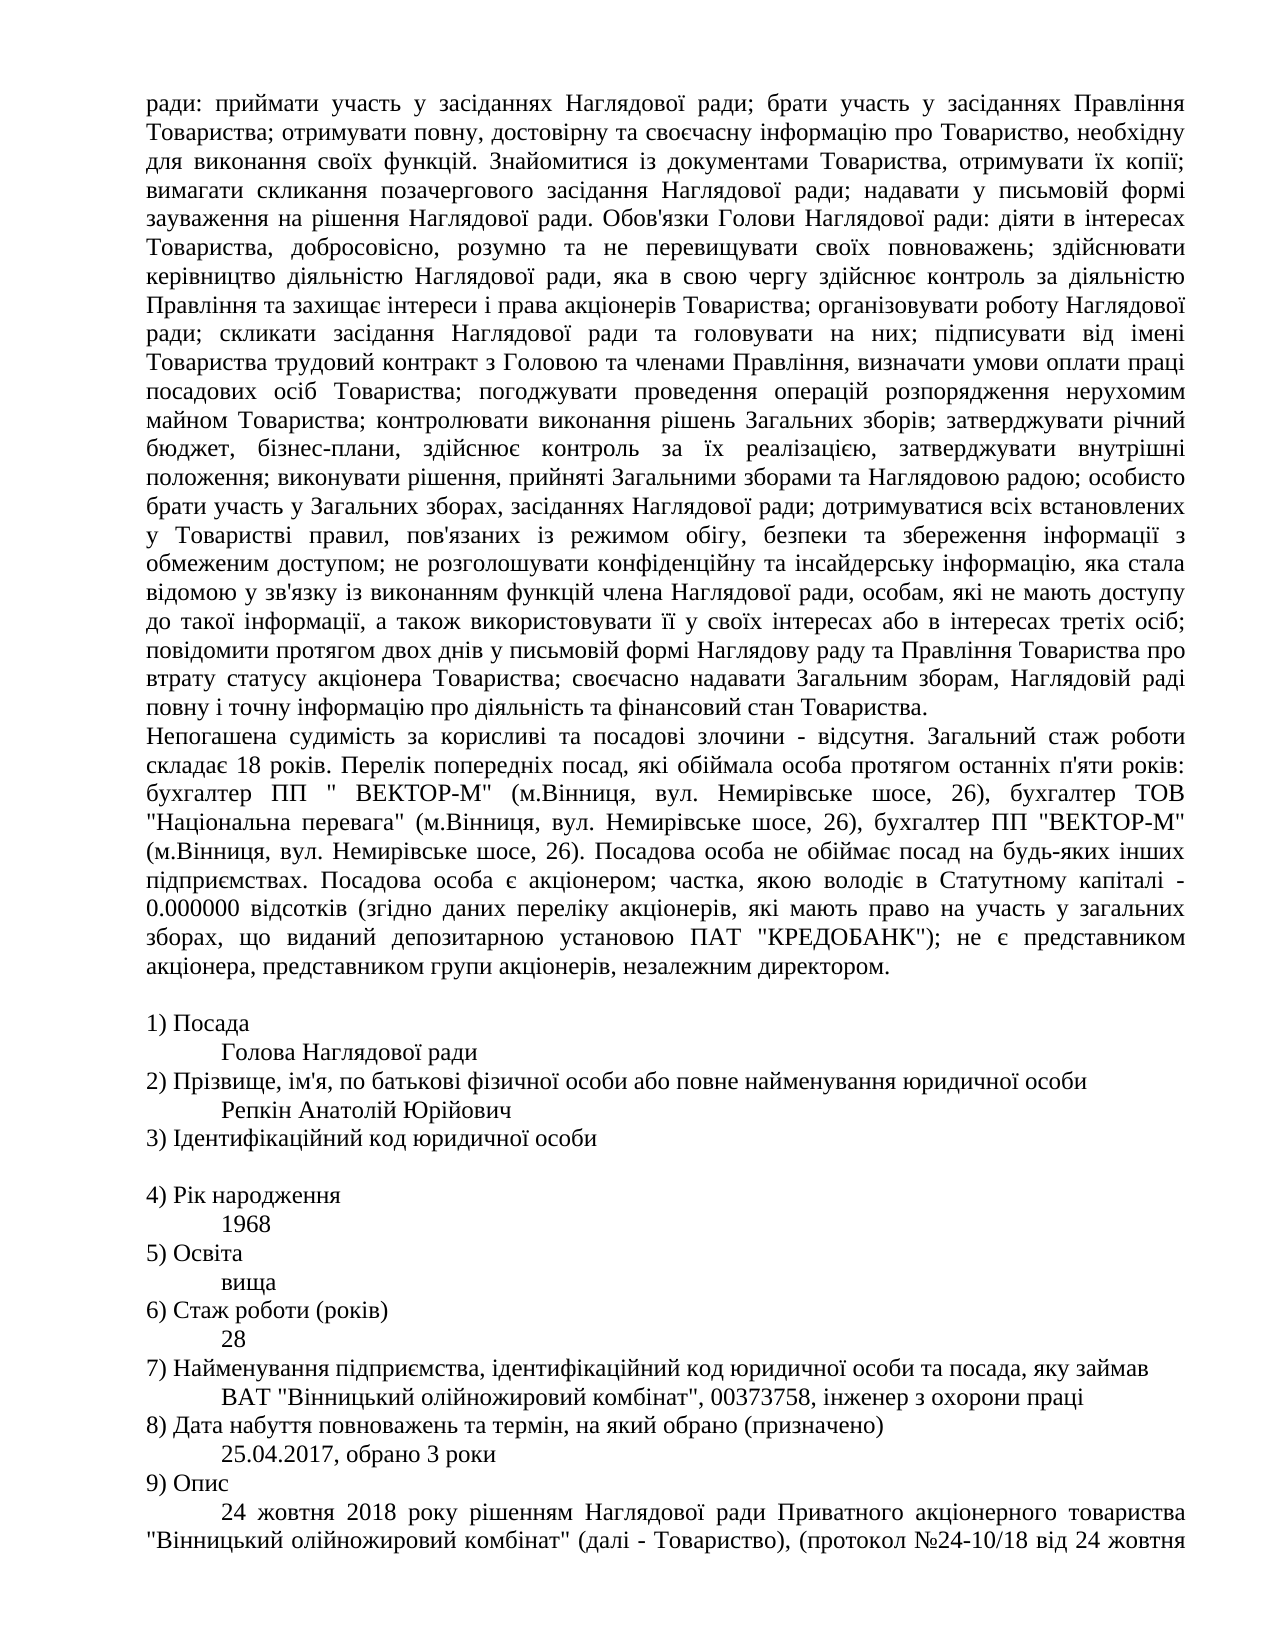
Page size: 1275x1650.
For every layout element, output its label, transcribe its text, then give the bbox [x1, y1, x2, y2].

text 1968 [146, 1209, 1186, 1238]
text 5) Освіта [146, 1238, 1186, 1267]
text 2) Прізвище, ім'я, по батькові фізичної особи або повне найменування юридичної особи [146, 1066, 1186, 1095]
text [146, 88, 1186, 721]
text 4) Рік народження [146, 1180, 1186, 1209]
text 7) Найменування підприємства, ідентифікаційний код юридичної особи та посада, яку займав [146, 1353, 1186, 1382]
text 8) Дата набуття повноважень та термін, на який обрано (призначено) [146, 1410, 1186, 1439]
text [146, 1497, 1186, 1554]
text 25.04.2017, обрано 3 роки [146, 1439, 1186, 1468]
text 1) Посада [146, 1008, 1186, 1037]
text Голова Наглядової ради [146, 1037, 1186, 1066]
text вища [146, 1267, 1186, 1295]
text ВАТ "Вiнницький олiйножировий комбiнат", 00373758, iнженер з охорони працi [146, 1382, 1186, 1410]
text Репкiн Анатолiй Юрiйович [146, 1095, 1186, 1123]
text 28 [146, 1324, 1186, 1353]
text 9) Опис [146, 1468, 1186, 1497]
text 3) Ідентифікаційний код юридичної особи [146, 1123, 1186, 1152]
text Непогашена судимiсть за корисливi та посадовi злочини - вiдсутня. Загальний стаж роботи складає 18 рокiв. Перелiк попереднiх посад, якi обiймала особа протягом останнiх п'яти рокiв: бухгалтер ПП " ВЕКТОР-М" (м.Вiнниця, вул. Немирiвське шосе, 26), бухгалтер ТОВ "Нацiональна перевага" (м.Вiнниця, вул. Немирiвське шосе, 26), бухгалтер ПП "ВЕКТОР-М" (м.Вiнниця, вул. Немирiвське шосе, 26). Посадова особа не обiймає посад на будь-яких iнших пiдприємствах. Посадова особа є акцiонером; частка, якою володiє в Статутному капiталi - 0.000000 вiдсоткiв (згiдно даних перелiку акцiонерiв, якi мають право на участь у загальних зборах, що виданий депозитарною установою ПАТ "КРЕДОБАНК"); не є представником акцiонера, представником групи акцiонерiв, незалежним директором. [146, 721, 1186, 980]
text 6) Стаж роботи (років) [146, 1295, 1186, 1324]
